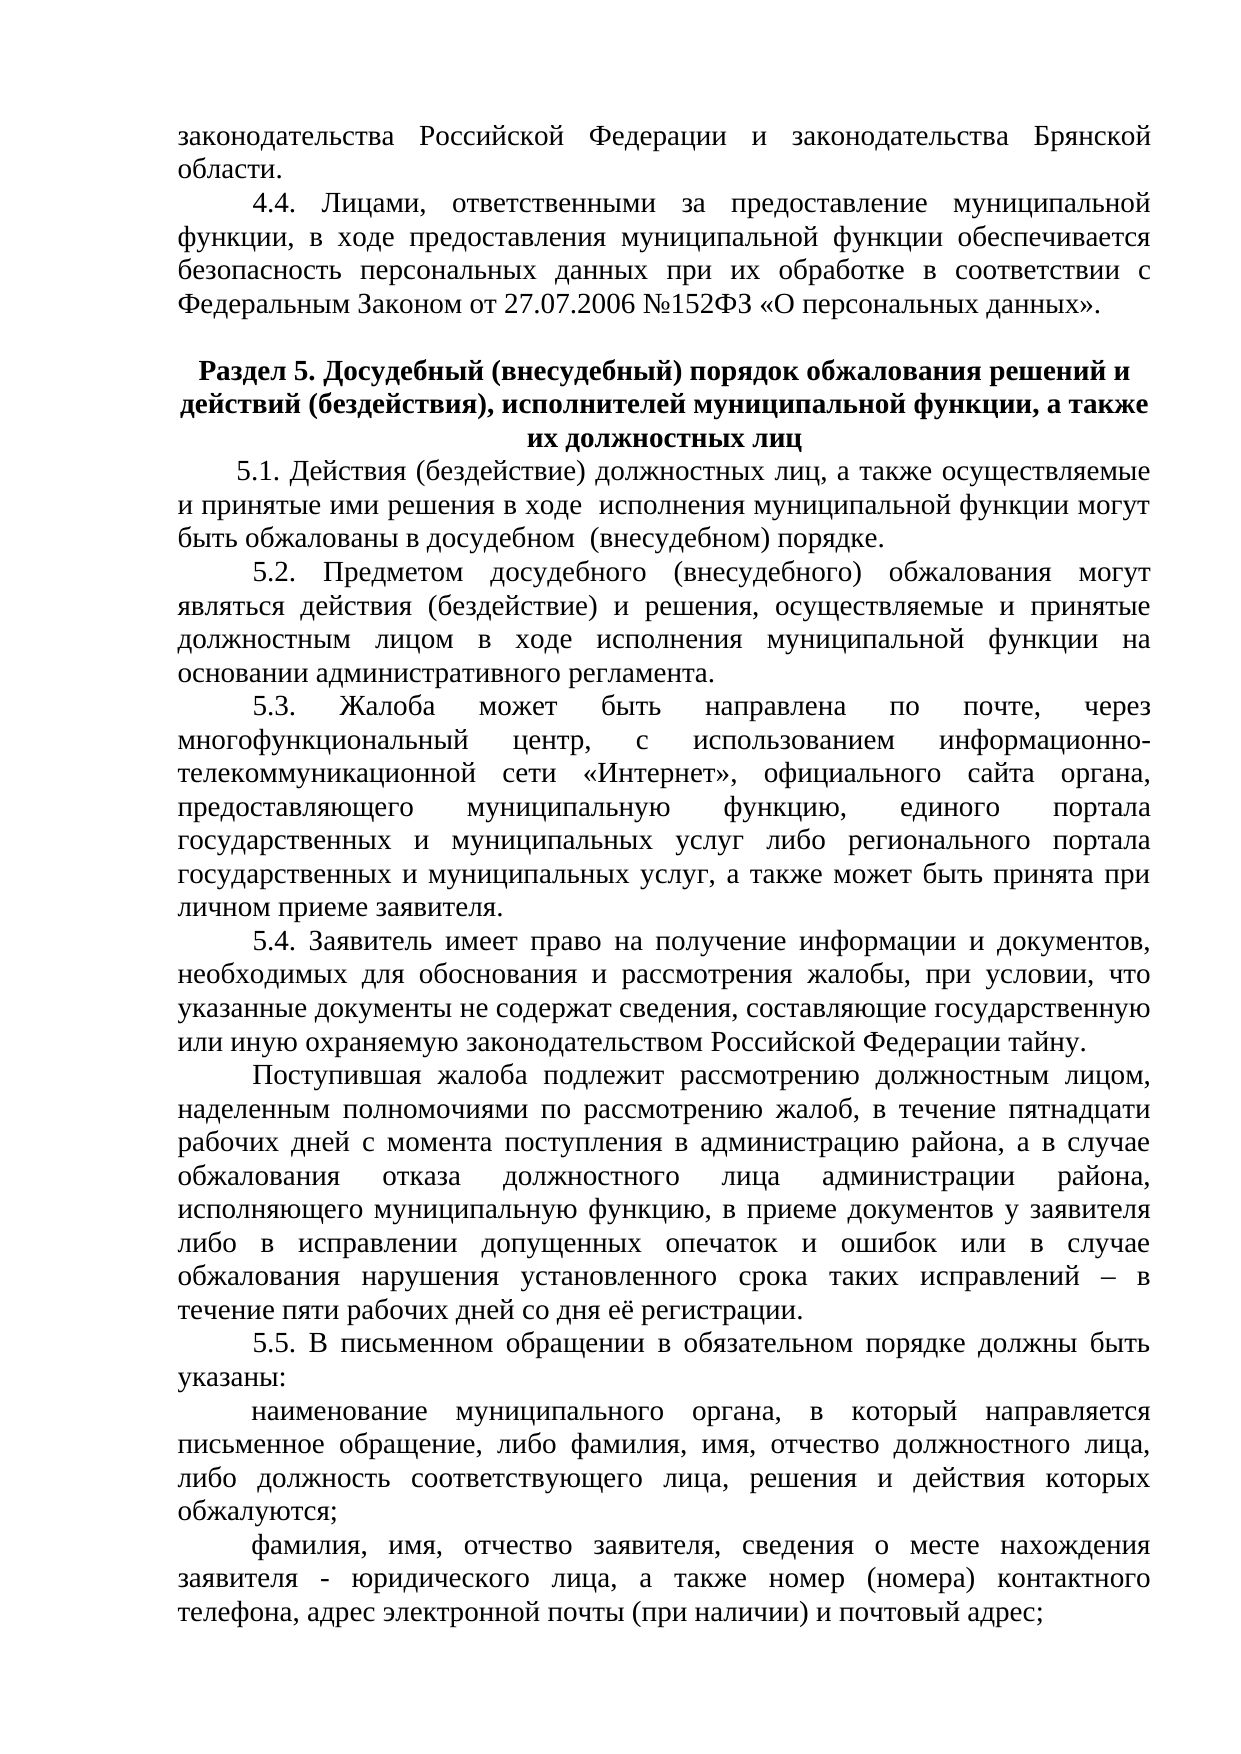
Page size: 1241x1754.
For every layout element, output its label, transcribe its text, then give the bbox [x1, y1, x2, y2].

text 5.5. В письменном обращении в обязательном порядке должны быть указаны: [177, 1326, 1152, 1393]
text Раздел 5. Досудебный (внесудебный) порядок обжалования решений и действий (бездействия), исполнителей муниципальной функции, а также их должностных лиц [177, 353, 1152, 453]
text фамилия, имя, отчество заявителя, сведения о месте нахождения заявителя - юридического лица, а также номер (номера) контактного телефона, адрес электронной почты (при наличии) и почтовый адрес; [177, 1527, 1152, 1627]
text 5.4. Заявитель имеет право на получение информации и документов, необходимых для обоснования и рассмотрения жалобы, при условии, что указанные документы не содержат сведения, составляющие государственную или иную охраняемую законодательством Российской Федерации тайну. [177, 923, 1152, 1057]
text 5.1. Действия (бездействие) должностных лиц, а также осуществляемые и принятые ими решения в ходе исполнения муниципальной функции могут быть обжалованы в досудебном (внесудебном) порядке. [177, 453, 1152, 554]
text Поступившая жалоба подлежит рассмотрению должностным лицом, наделенным полномочиями по рассмотрению жалоб, в течение пятнадцати рабочих дней с момента поступления в администрацию района, а в случае обжалования отказа должностного лица администрации района, исполняющего муниципальную функцию, в приеме документов у заявителя либо в исправлении допущенных опечаток и ошибок или в случае обжалования нарушения установленного срока таких исправлений – в течение пяти рабочих дней со дня её регистрации. [177, 1057, 1152, 1326]
text наименование муниципального органа, в который направляется письменное обращение, либо фамилия, имя, отчество должностного лица, либо должность соответствующего лица, решения и действия которых обжалуются; [177, 1393, 1152, 1527]
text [177, 118, 1152, 185]
text 5.2. Предметом досудебного (внесудебного) обжалования могут являться действия (бездействие) и решения, осуществляемые и принятые должностным лицом в ходе исполнения муниципальной функции на основании административного регламента. [177, 554, 1152, 688]
text 5.3. Жалоба может быть направлена по почте, через многофункциональный центр, с использованием информационно-телекоммуникационной сети «Интернет», официального сайта органа, предоставляющего муниципальную функцию, единого портала государственных и муниципальных услуг либо регионального портала государственных и муниципальных услуг, а также может быть принята при личном приеме заявителя. [177, 688, 1152, 923]
text 4.4. Лицами, ответственными за предоставление муниципальной функции, в ходе предоставления муниципальной функции обеспечивается безопасность персональных данных при их обработке в соответствии с Федеральным Законом от 27.07.2006 №152ФЗ «О персональных данных». [177, 185, 1152, 319]
